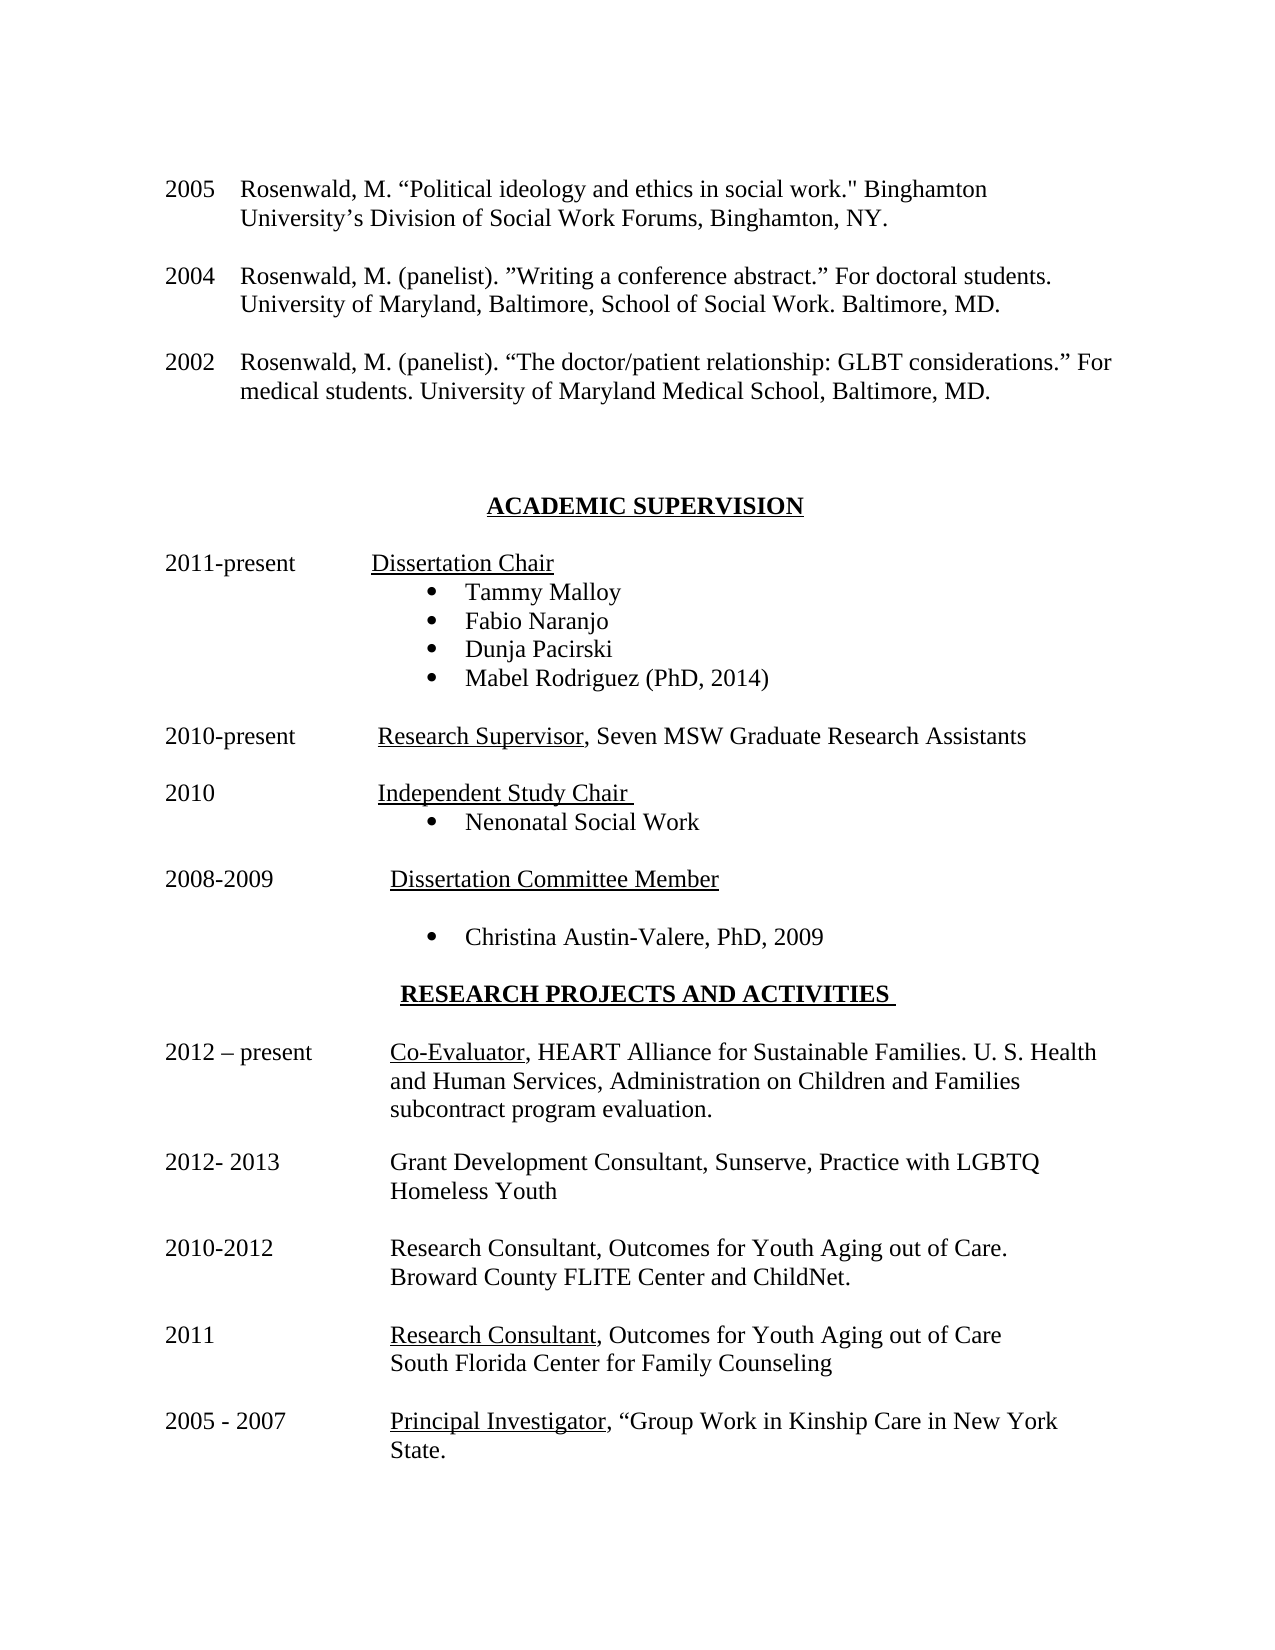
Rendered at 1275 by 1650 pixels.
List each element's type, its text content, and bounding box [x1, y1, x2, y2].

text 2011 Research Consultant, Outcomes for Youth Aging out of Care [165, 1320, 1125, 1348]
text University of Maryland, Baltimore, School of Social Work. Baltimore, MD. [165, 289, 1125, 318]
list Tammy Malloy [427, 577, 1125, 606]
text 2010 Independent Study Chair [165, 778, 1125, 807]
list Nenonatal Social Work [427, 807, 1125, 836]
text 2010-present Research Supervisor, Seven MSW Graduate Research Assistants [165, 721, 1125, 749]
text 2012- 2013 Grant Development Consultant, Sunserve, Practice with LGBTQ [165, 1147, 1125, 1176]
subtitle ACADEMIC SUPERVISION [165, 491, 1125, 519]
text State. [315, 1435, 1125, 1463]
text South Florida Center for Family Counseling [165, 1348, 1125, 1377]
text 2005 Rosenwald, M. “Political ideology and ethics in social work." Binghamton University’s Division of Social Work Forums, Binghamton, NY. [165, 174, 1125, 232]
subtitle RESEARCH PROJECTS AND ACTIVITIES [165, 979, 1125, 1008]
text 2012 – present Co-Evaluator, HEART Alliance for Sustainable Families. U. S. Health and Human Services, Administration on Children and Families subcontract program evaluation. [165, 1037, 1125, 1123]
list Christina Austin-Valere, PhD, 2009 [427, 922, 1125, 951]
text 2004 Rosenwald, M. (panelist). ”Writing a conference abstract.” For doctoral students. [165, 261, 1125, 289]
text 2002 Rosenwald, M. (panelist). “The doctor/patient relationship: GLBT considerations.” For [165, 347, 1125, 376]
text Homeless Youth [315, 1176, 1125, 1205]
list Dunja Pacirski [427, 634, 1125, 663]
list Fabio Naranjo [427, 606, 1125, 634]
text 2011-present Dissertation Chair [165, 548, 1125, 577]
text 2008-2009 Dissertation Committee Member [165, 864, 1125, 893]
text Broward County FLITE Center and ChildNet. [390, 1262, 1125, 1291]
text 2010-2012 Research Consultant, Outcomes for Youth Aging out of Care. [165, 1233, 1125, 1262]
text 2005 - 2007 Principal Investigator, “Group Work in Kinship Care in New York [165, 1406, 1125, 1435]
list Mabel Rodriguez (PhD, 2014) [427, 663, 1125, 692]
text medical students. University of Maryland Medical School, Baltimore, MD. [165, 376, 1125, 404]
